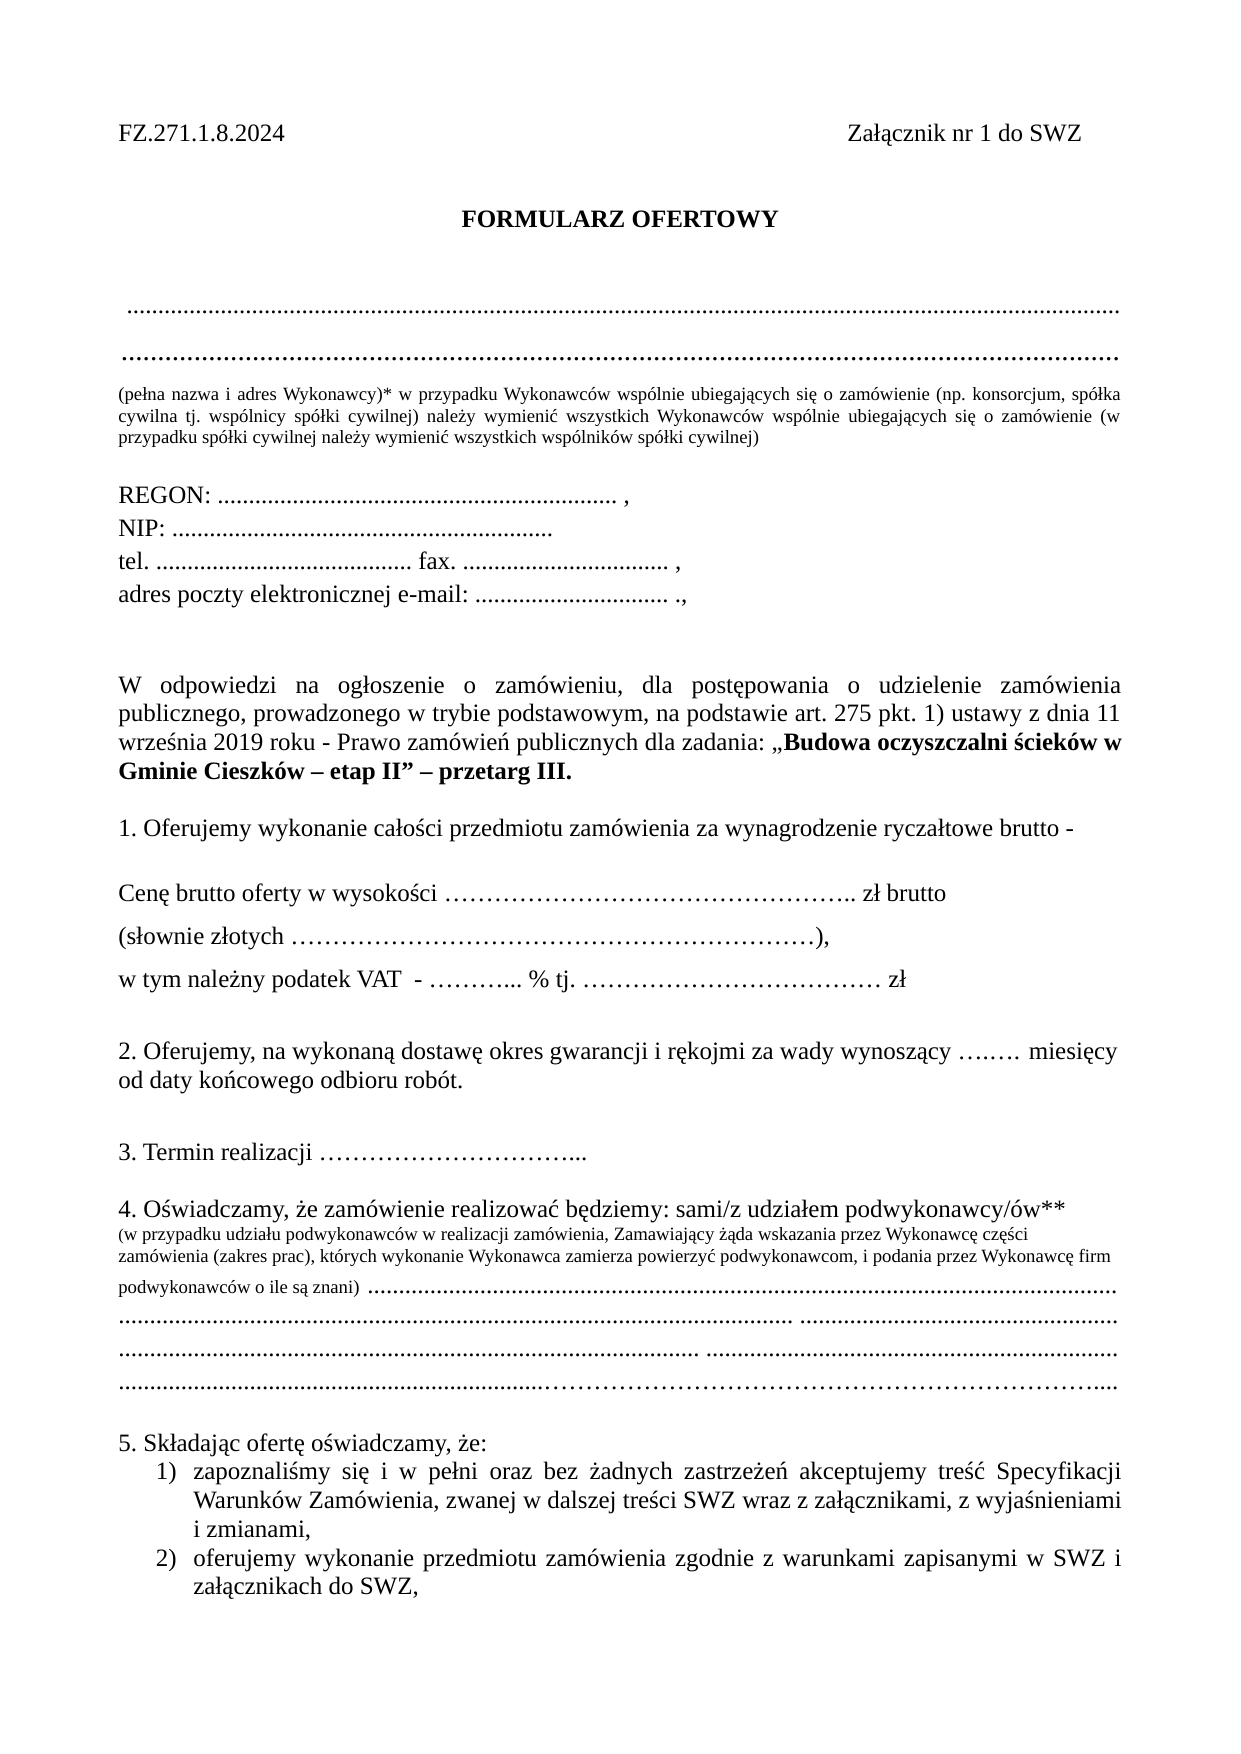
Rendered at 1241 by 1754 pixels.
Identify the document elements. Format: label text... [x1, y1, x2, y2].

text ............................................................................................................ ................................................................................................................................................ ......................................................................................................................................………………………………………………………….... [118, 1300, 1122, 1395]
text 4. Oświadczamy, że zamówienie realizować będziemy: sami/z udziałem podwykonawcy/ów** [118, 1194, 1122, 1223]
text 5. Składając ofertę oświadczamy, że: [118, 1428, 1122, 1456]
list oferujemy wykonanie przedmiotu zamówienia zgodnie z warunkami zapisanymi w SWZ i załącznikach do SWZ, [156, 1543, 1122, 1600]
text ............................................................................................................................................................... [118, 290, 1122, 319]
text 1. Oferujemy wykonanie całości przedmiotu zamówienia za wynagrodzenie ryczałtowe brutto - [118, 813, 1122, 842]
text 2. Oferujemy, na wykonaną dostawę okres gwarancji i rękojmi za wady wynoszący ….…. miesięcy od daty końcowego odbioru robót. [118, 1036, 1122, 1094]
text tel. ......................................... fax. ................................. , [118, 546, 1122, 575]
text (w przypadku udziału podwykonawców w realizacji zamówienia, Zamawiający żąda wskazania przez Wykonawcę części zamówienia (zakres prac), których wykonanie Wykonawca zamierza powierzyć podwykonawcom, i podania przez Wykonawcę firm podwykonawców o ile są znani) ........................................................................................................................ [118, 1223, 1122, 1300]
text ......................................................................................................................................... [118, 333, 1122, 367]
text REGON: ................................................................ , [118, 480, 1122, 509]
list zapoznaliśmy się i w pełni oraz bez żadnych zastrzeżeń akceptujemy treść Specyfikacji Warunków Zamówienia, zwanej w dalszej treści SWZ wraz z załącznikami, z wyjaśnieniami i zmianami, [156, 1456, 1122, 1543]
text FZ.271.1.8.2024 Załącznik nr 1 do SWZ [118, 118, 1122, 147]
text 3. Termin realizacji …………………………... [118, 1137, 1122, 1166]
text W odpowiedzi na ogłoszenie o zamówieniu, dla postępowania o udzielenie zamówienia publicznego, prowadzonego w trybie podstawowym, na podstawie art. 275 pkt. 1) ustawy z dnia 11 września 2019 roku - Prawo zamówień publicznych dla zadania: „Budowa oczyszczalni ścieków w Gminie Cieszków – etap II” – przetarg III. [118, 670, 1122, 785]
text adres poczty elektronicznej e-mail: ............................... ., [118, 579, 1122, 608]
text w tym należny podatek VAT - ………... % tj. ……………………………… zł [118, 964, 1122, 993]
text (słownie złotych ………………………………………………………), [118, 921, 1122, 950]
text FORMULARZ OFERTOWY [118, 204, 1122, 232]
text NIP: ............................................................. [118, 513, 1122, 542]
text Cenę brutto oferty w wysokości ………………………………………….. zł brutto [118, 878, 1122, 907]
text (pełna nazwa i adres Wykonawcy)* w przypadku Wykonawców wspólnie ubiegających się o zamówienie (np. konsorcjum, spółka cywilna tj. wspólnicy spółki cywilnej) należy wymienić wszystkich Wykonawców wspólnie ubiegających się o zamówienie (w przypadku spółki cywilnej należy wymienić wszystkich wspólników spółki cywilnej) [118, 383, 1122, 448]
